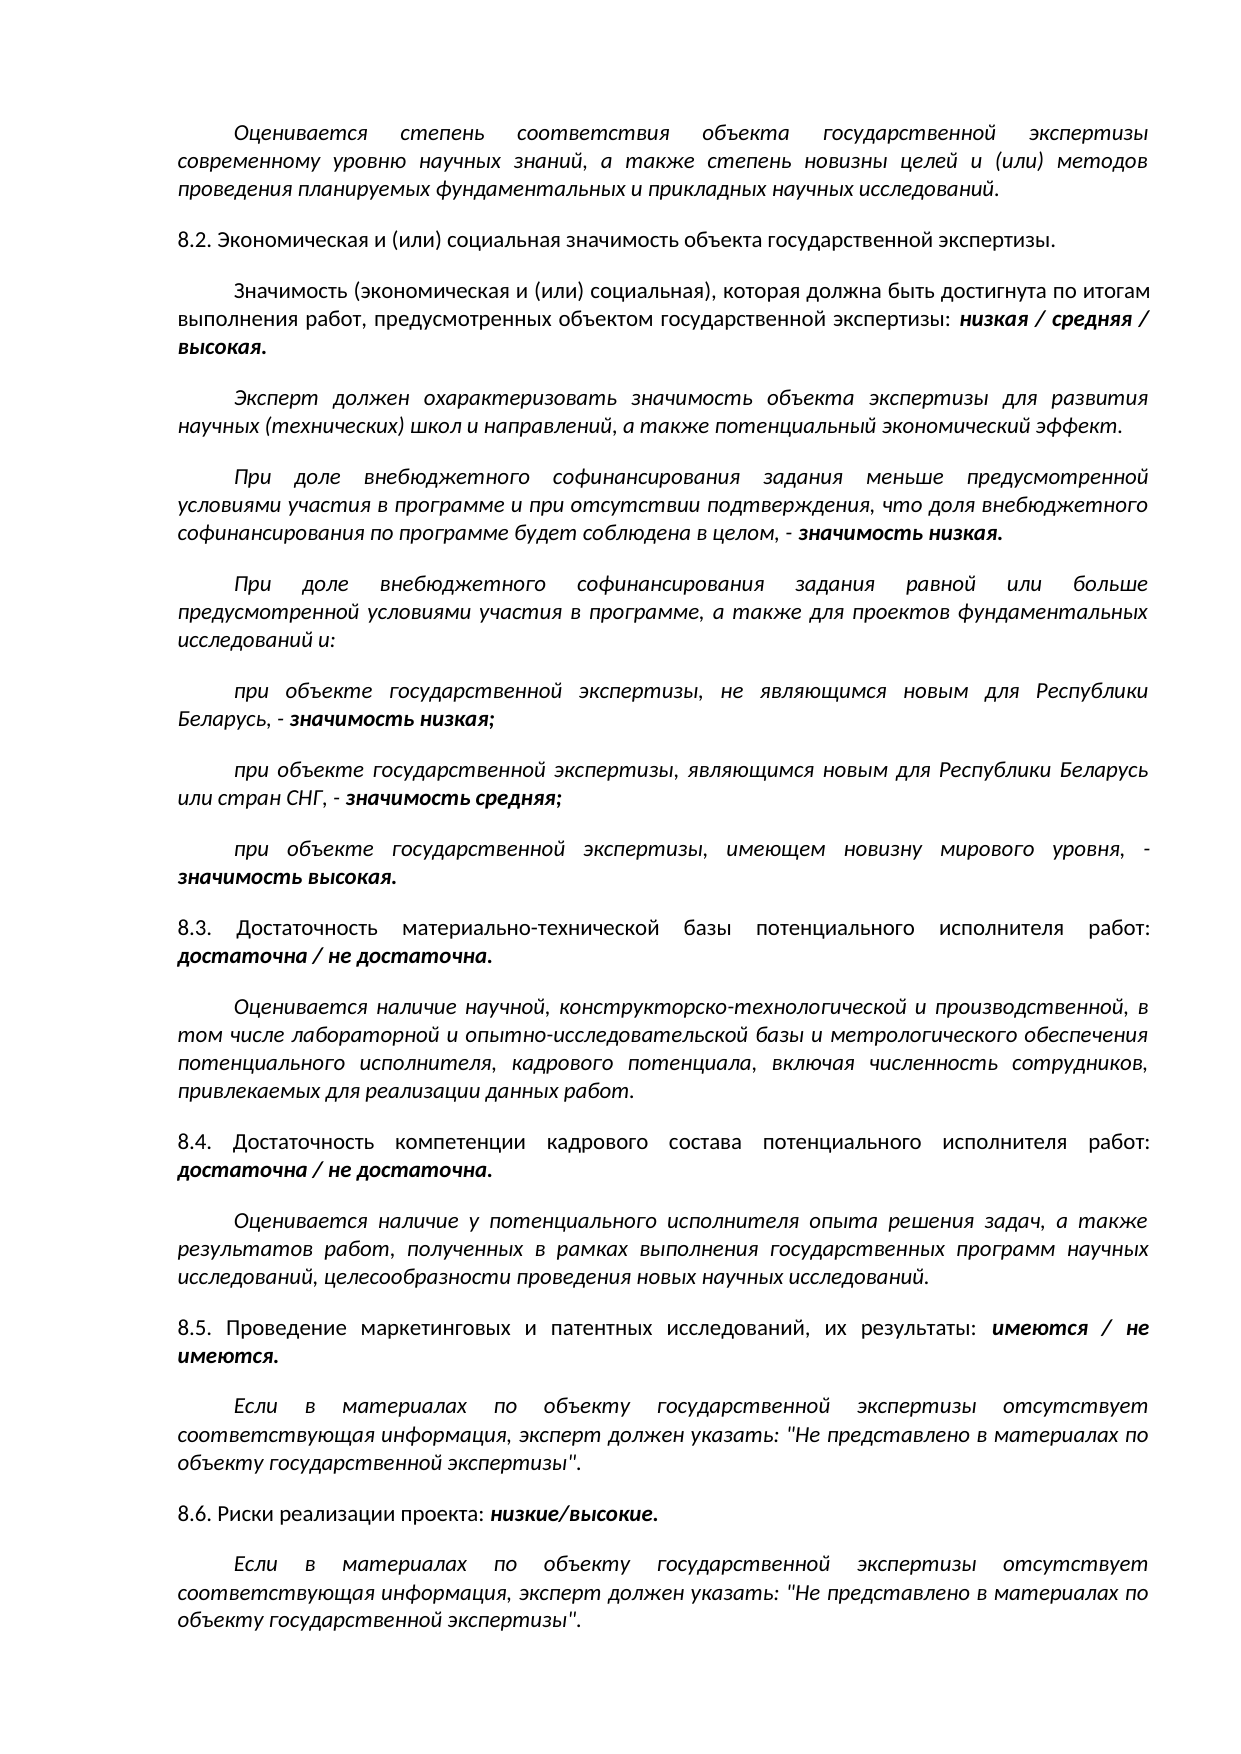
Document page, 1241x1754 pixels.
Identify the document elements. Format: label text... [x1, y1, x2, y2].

text 8.2. Экономическая и (или) социальная значимость объекта государственной экспертизы. [177, 225, 1152, 253]
text 8.4. Достаточность компетенции кадрового состава потенциального исполнителя работ: достаточна / не достаточна. [177, 1127, 1152, 1183]
text При доле внебюджетного софинансирования задания равной или больше предусмотренной условиями участия в программе, а также для проектов фундаментальных исследований и: [177, 569, 1152, 653]
text при объекте государственной экспертизы, имеющем новизну мирового уровня, - значимость высокая. [177, 834, 1152, 890]
text при объекте государственной экспертизы, являющимся новым для Республики Беларусь или стран СНГ, - значимость средняя; [177, 755, 1152, 811]
text Значимость (экономическая и (или) социальная), которая должна быть достигнута по итогам выполнения работ, предусмотренных объектом государственной экспертизы: низкая / средняя / высокая. [177, 276, 1152, 360]
text Оценивается наличие научной, конструкторско-технологической и производственной, в том числе лабораторной и опытно-исследовательской базы и метрологического обеспечения потенциального исполнителя, кадрового потенциала, включая численность сотрудников, привлекаемых для реализации данных работ. [177, 992, 1152, 1104]
text 8.6. Риски реализации проекта: низкие/высокие. [177, 1499, 1152, 1527]
text При доле внебюджетного софинансирования задания меньше предусмотренной условиями участия в программе и при отсутствии подтверждения, что доля внебюджетного софинансирования по программе будет соблюдена в целом, - значимость низкая. [177, 462, 1152, 546]
text Оценивается степень соответствия объекта государственной экспертизы современному уровню научных знаний, а также степень новизны целей и (или) методов проведения планируемых фундаментальных и прикладных научных исследований. [177, 118, 1152, 202]
text 8.3. Достаточность материально-технической базы потенциального исполнителя работ: достаточна / не достаточна. [177, 913, 1152, 969]
text при объекте государственной экспертизы, не являющимся новым для Республики Беларусь, - значимость низкая; [177, 676, 1152, 732]
text 8.5. Проведение маркетинговых и патентных исследований, их результаты: имеются / не имеются. [177, 1313, 1152, 1369]
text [177, 1549, 1152, 1634]
text Оценивается наличие у потенциального исполнителя опыта решения задач, а также результатов работ, полученных в рамках выполнения государственных программ научных исследований, целесообразности проведения новых научных исследований. [177, 1206, 1152, 1290]
text Эксперт должен охарактеризовать значимость объекта экспертизы для развития научных (технических) школ и направлений, а также потенциальный экономический эффект. [177, 383, 1152, 439]
